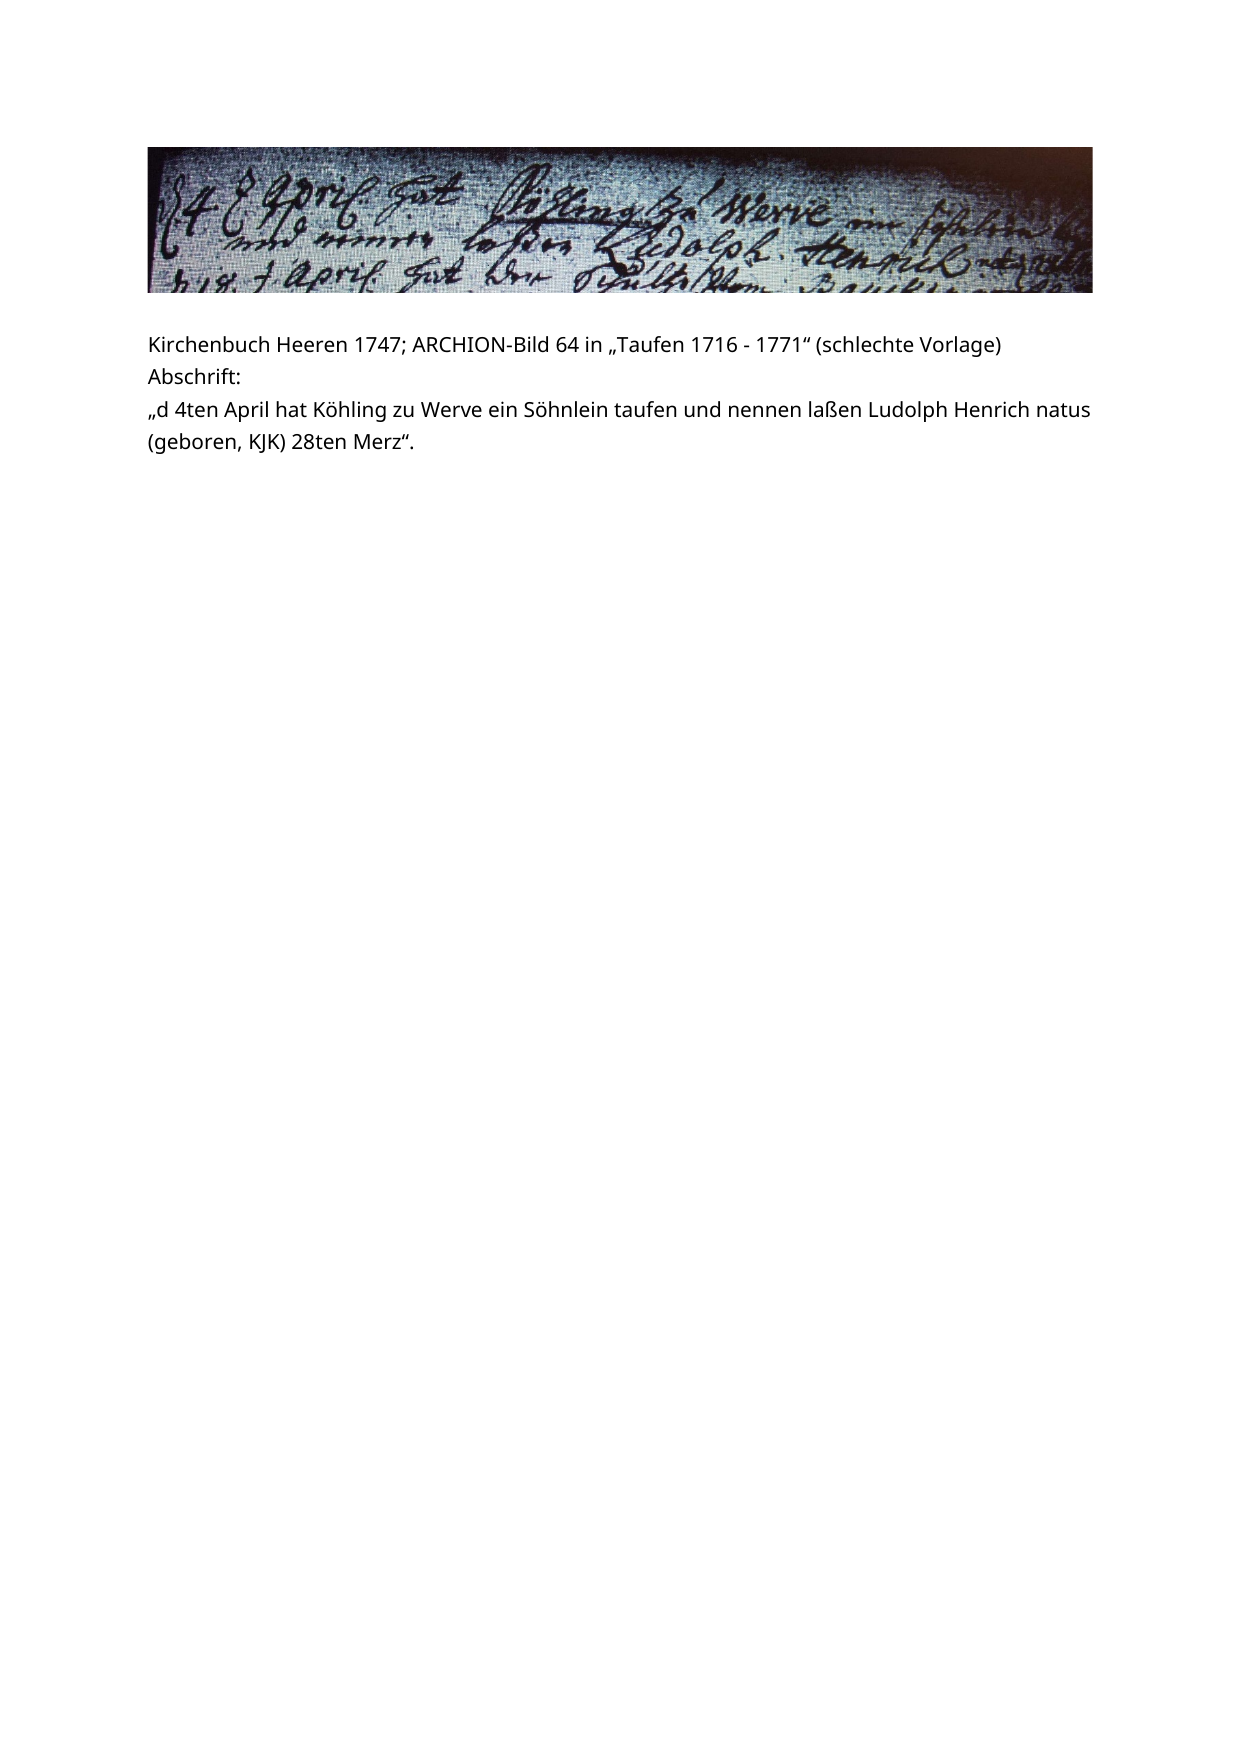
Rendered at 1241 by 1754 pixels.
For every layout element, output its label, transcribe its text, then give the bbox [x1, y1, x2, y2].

text Kirchenbuch Heeren 1747; ARCHION-Bild 64 in „Taufen 1716 - 1771“ (schlechte Vorlage) [148, 330, 1093, 358]
text Abschrift: [148, 362, 1093, 391]
text „d 4ten April hat Köhling zu Werve ein Söhnlein taufen und nennen laßen Ludolph Henrich natus (geboren, KJK) 28ten Merz“. [148, 395, 1093, 456]
picture [147, 147, 1093, 293]
